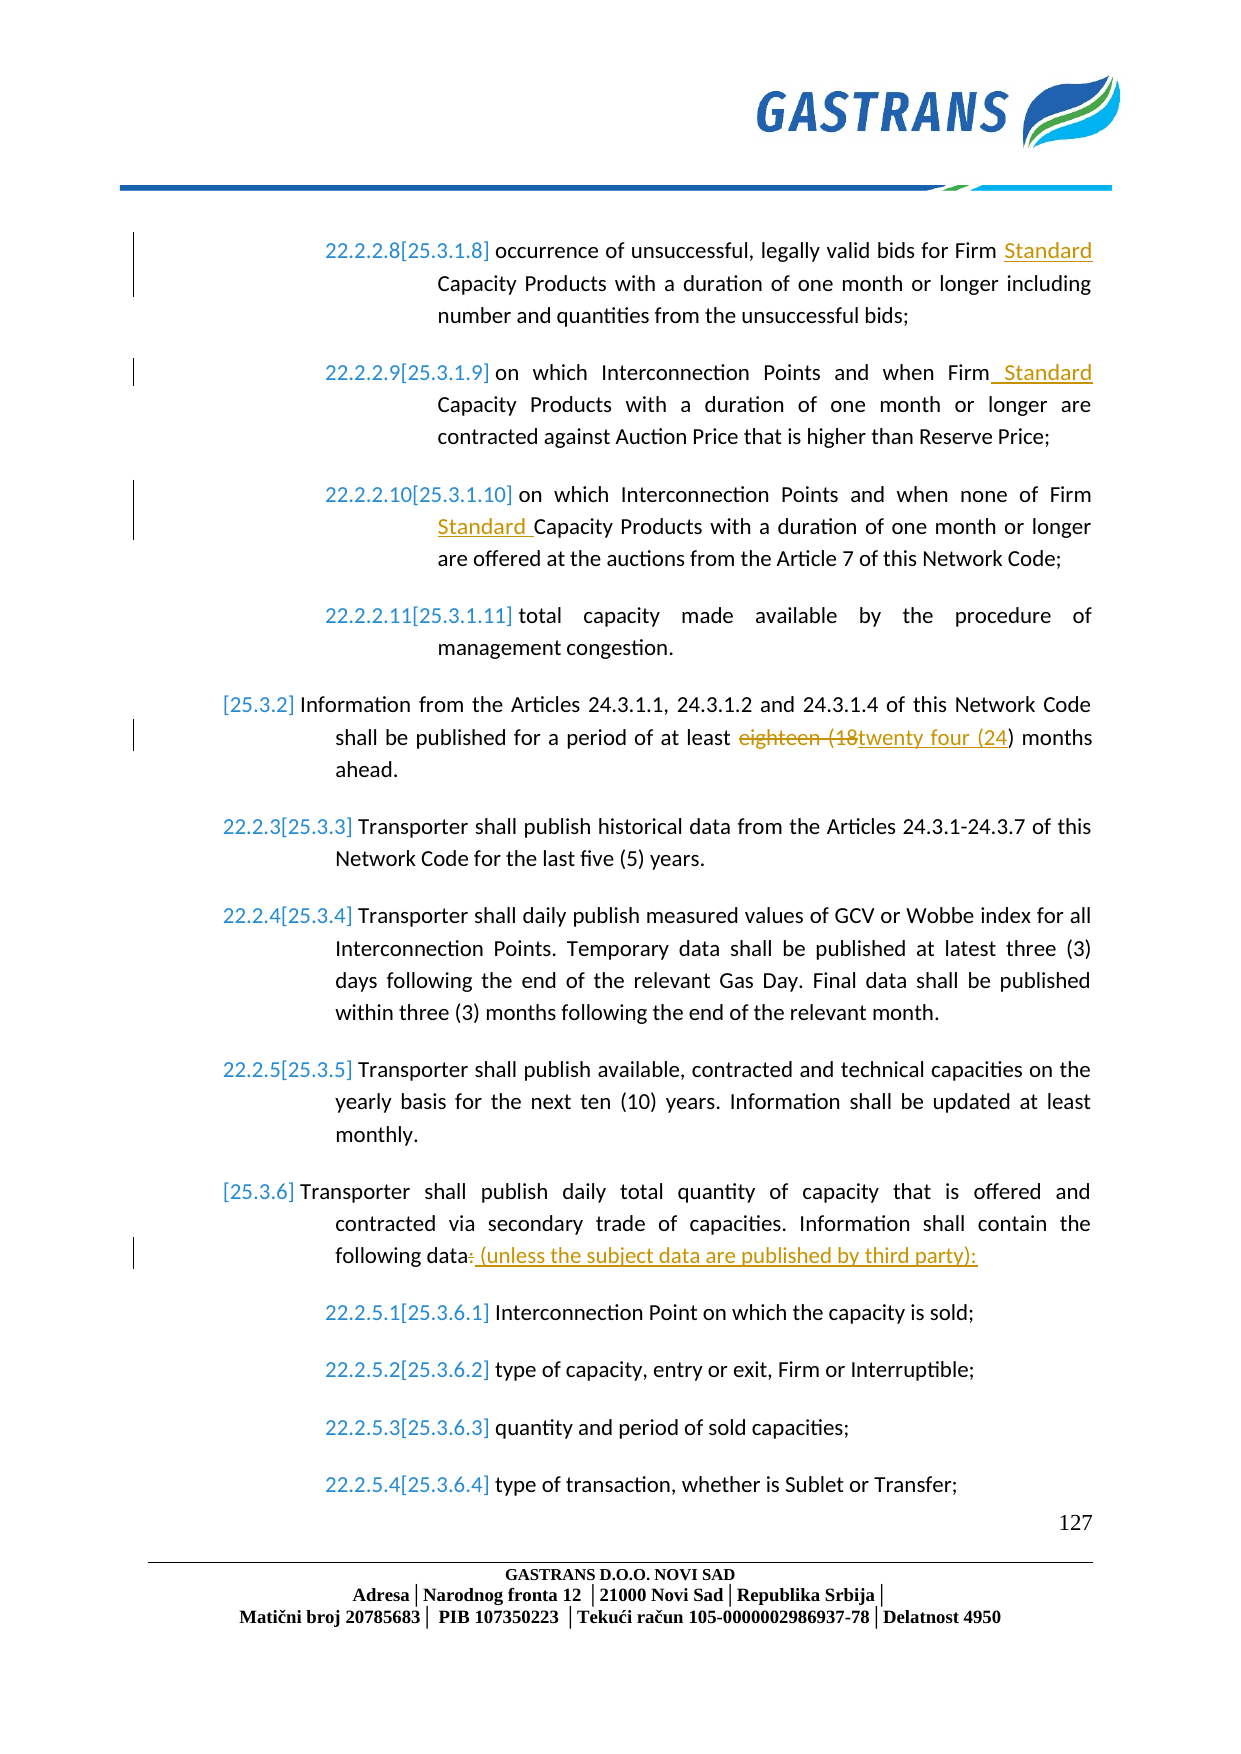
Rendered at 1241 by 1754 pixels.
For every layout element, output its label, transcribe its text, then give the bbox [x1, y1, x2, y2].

subtitle occurrence of unsuccessful, legally valid bids for Firm Capacity Products with a duration of one month or longer including number and quantities from the unsuccessful bids; [325, 218, 1093, 329]
subtitle Transporter shall publish available, contracted and technical capacities on the yearly basis for the next ten (10) years. Information shall be updated at least monthly. [223, 1055, 1093, 1148]
subtitle type of transaction, whether is Sublet or Transfer; [325, 1470, 1093, 1498]
subtitle total capacity made available by the procedure of management congestion. [325, 601, 1093, 661]
subtitle Information from the Articles 24.3.1.1, 24.3.1.2 and 24.3.1.4 of this Network Code shall be published for a period of at least ) months ahead. [223, 691, 1093, 783]
subtitle Transporter shall publish historical data from the Articles 24.3.1-24.3.7 of this Network Code for the last five (5) years. [223, 812, 1093, 872]
picture [20, 0, 1208, 258]
subtitle Transporter shall daily publish measured values of GCV or Wobbe index for all Interconnection Points. Temporary data shall be published at latest three (3) days following the end of the relevant Gas Day. Final data shall be published within three (3) months following the end of the relevant month. [223, 902, 1093, 1026]
subtitle quantity and period of sold capacities; [325, 1413, 1093, 1441]
subtitle Transporter shall publish daily total quantity of capacity that is offered and contracted via secondary trade of capacities. Information shall contain the following data [223, 1177, 1093, 1269]
subtitle on which Interconnection Points and when Firm Capacity Products with a duration of one month or longer are contracted against Auction Price that is higher than Reserve Price; [325, 358, 1093, 451]
subtitle on which Interconnection Points and when none of Firm Capacity Products with a duration of one month or longer are offered at the auctions from the Article 7 of this Network Code; [325, 480, 1093, 572]
subtitle Interconnection Point on which the capacity is sold; [325, 1298, 1093, 1326]
subtitle type of capacity, entry or exit, Firm or Interruptible; [325, 1356, 1093, 1384]
